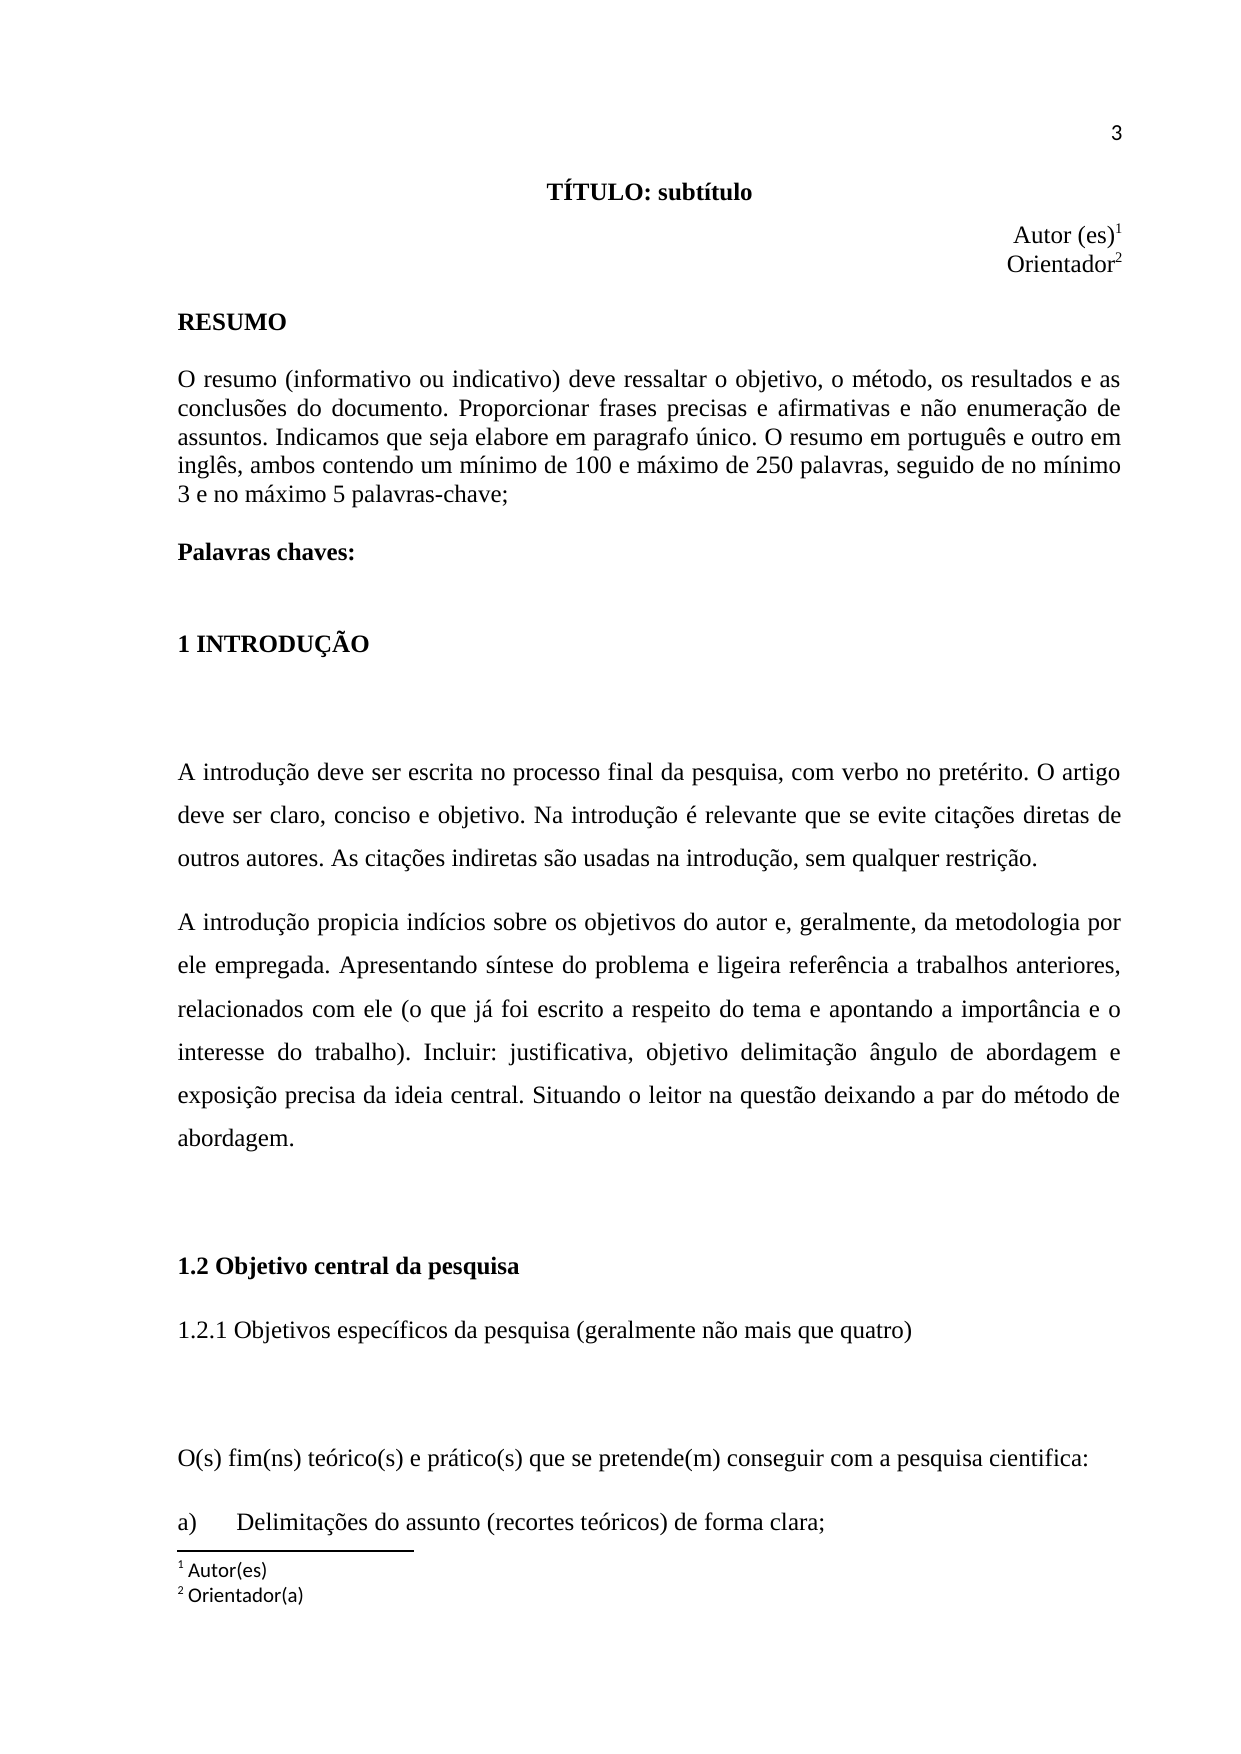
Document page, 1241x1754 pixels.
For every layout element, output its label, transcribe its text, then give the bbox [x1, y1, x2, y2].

text Autor (es) [177, 220, 1122, 249]
text TÍTULO: subtítulo [177, 177, 1122, 206]
text RESUMO [177, 307, 1122, 335]
text Palavras chaves: [177, 537, 1122, 565]
text A introdução propicia indícios sobre os objetivos do autor e, geralmente, da metodologia por ele empregada. Apresentando síntese do problema e ligeira referência a trabalhos anteriores, relacionados com ele (o que já foi escrito a respeito do tema e apontando a importância e o interesse do trabalho). Incluir: justificativa, objetivo delimitação ângulo de abordagem e exposição precisa da ideia central. Situando o leitor na questão deixando a par do método de abordagem. [177, 907, 1122, 1152]
text 1.2.1 Objetivos específicos da pesquisa (geralmente não mais que quatro) [177, 1315, 1122, 1344]
text A introdução deve ser escrita no processo final da pesquisa, com verbo no pretérito. O artigo deve ser claro, conciso e objetivo. Na introdução é relevante que se evite citações diretas de outros autores. As citações indiretas são usadas na introdução, sem qualquer restrição. [177, 757, 1122, 872]
list Delimitações do assunto (recortes teóricos) de forma clara; [177, 1507, 1122, 1536]
text 1 INTRODUÇÃO [177, 629, 1122, 658]
text O resumo (informativo ou indicativo) deve ressaltar o objetivo, o método, os resultados e as conclusões do documento. Proporcionar frases precisas e afirmativas e não enumeração de assuntos. Indicamos que seja elabore em paragrafo único. O resumo em português e outro em inglês, ambos contendo um mínimo de 100 e máximo de 250 palavras, seguido de no mínimo 3 e no máximo 5 palavras-chave; [177, 364, 1122, 508]
text Orientador [177, 249, 1122, 278]
text O(s) fim(ns) teórico(s) e prático(s) que se pretende(m) conseguir com a pesquisa cientifica: [177, 1443, 1122, 1472]
text 1.2 Objetivo central da pesquisa [177, 1251, 1122, 1280]
